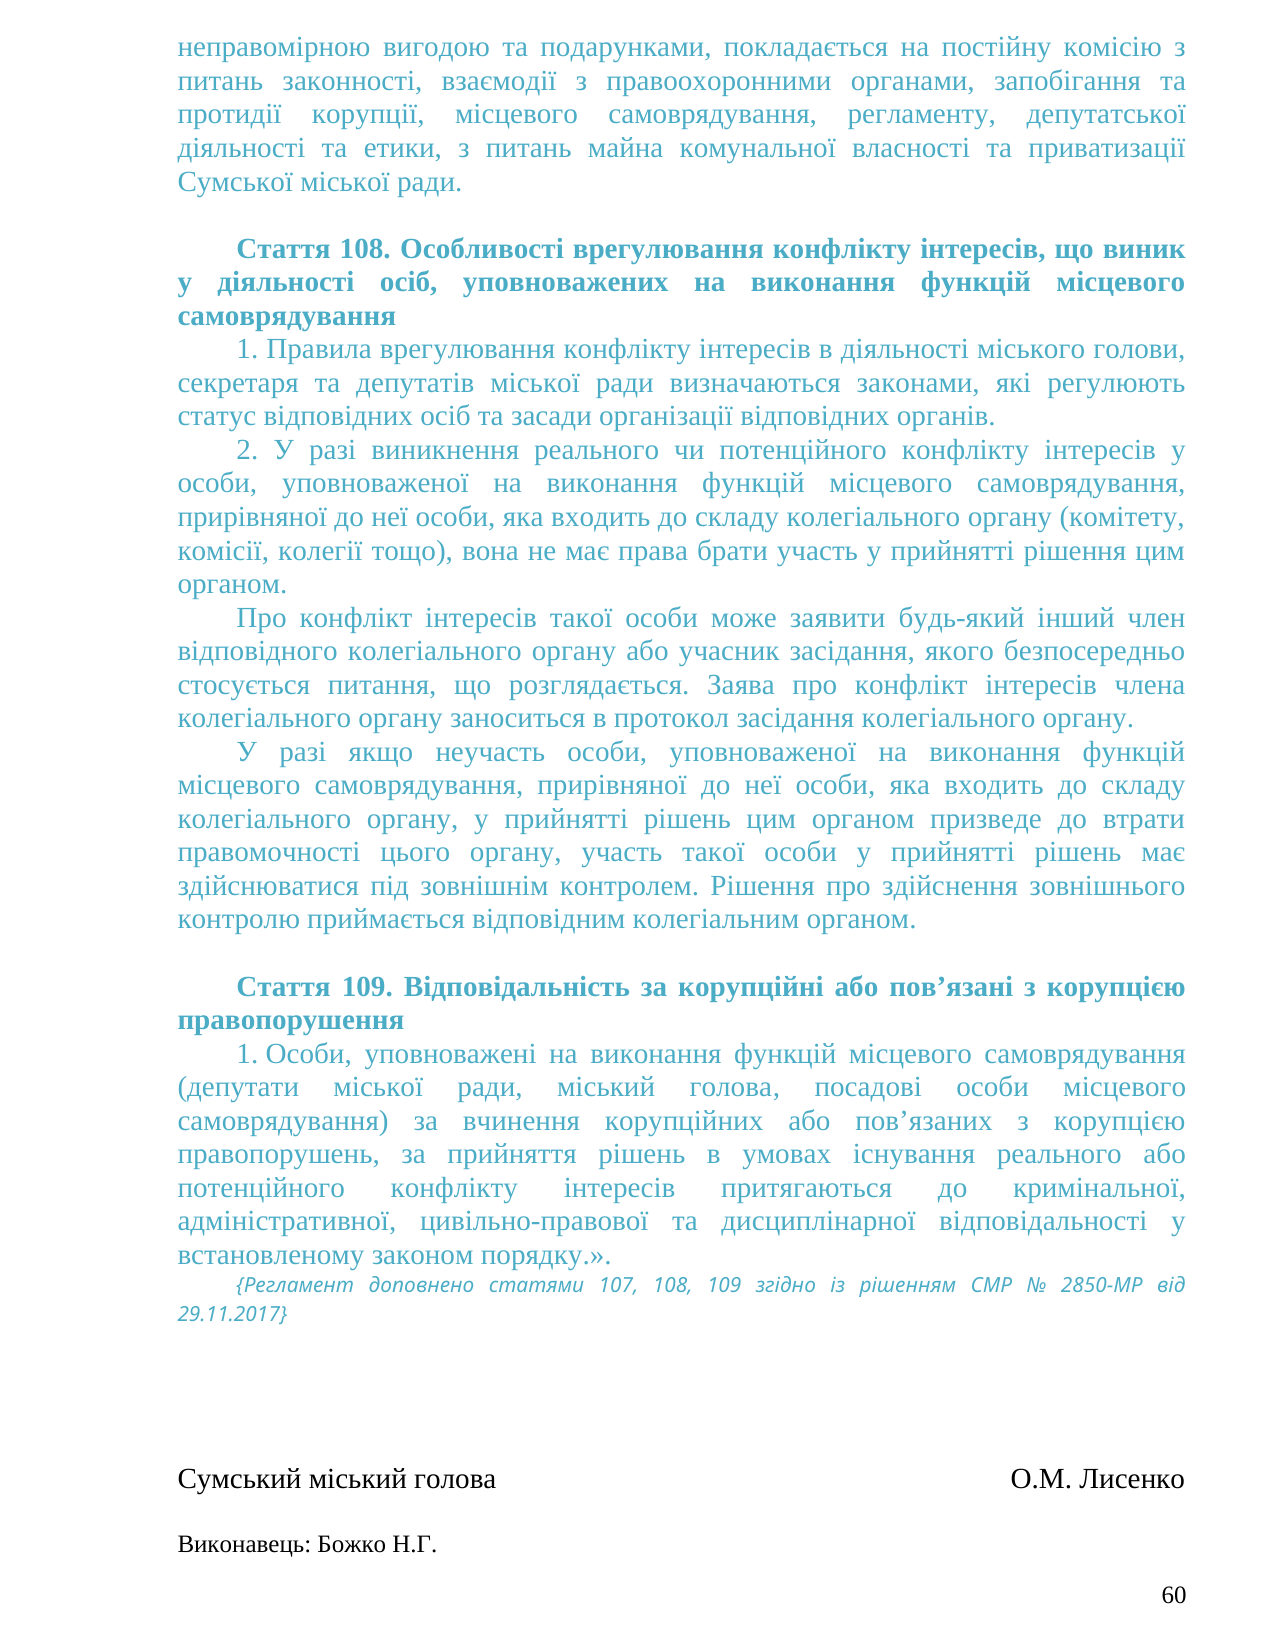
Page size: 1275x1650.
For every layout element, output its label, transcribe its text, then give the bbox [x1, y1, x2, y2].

text 1. Правила врегулювання конфлікту інтересів в діяльності міського голови, секретаря та депутатів міської ради визначаються законами, які регулюють статус відповідних осіб та засади організації відповідних органів. [177, 331, 1186, 432]
text Сумський міський голова О.М. Лисенко [177, 1462, 1186, 1495]
text Стаття 108. Особливості врегулювання конфлікту інтересів, що виник у діяльності осіб, уповноважених на виконання функцій місцевого самоврядування [177, 231, 1186, 331]
text Виконавець: Божко Н.Г. [177, 1529, 1186, 1557]
text 2. У разі виникнення реального чи потенційного конфлікту інтересів у особи, уповноваженої на виконання функцій місцевого самоврядування, прирівняної до неї особи, яка входить до складу колегіального органу (комітету, комісії, колегії тощо), вона не має права брати участь у прийнятті рішення цим органом. [177, 432, 1186, 600]
text Про конфлікт інтересів такої особи може заявити будь-який інший член відповідного колегіального органу або учасник засідання, якого безпосередньо стосується питання, що розглядається. Заява про конфлікт інтересів члена колегіального органу заноситься в протокол засідання колегіального органу. [177, 600, 1186, 734]
text У разі якщо неучасть особи, уповноваженої на виконання функцій місцевого самоврядування, прирівняної до неї особи, яка входить до складу колегіального органу, у прийнятті рішень цим органом призведе до втрати правомочності цього органу, участь такої особи у прийнятті рішень має здійснюватися під зовнішнім контролем. Рішення про здійснення зовнішнього контролю приймається відповідним колегіальним органом. [177, 734, 1186, 935]
text {Регламент доповнено статями 107, 108, 109 згідно із рішенням СМР № 2850-МР від 29.11.2017} [177, 1271, 1186, 1327]
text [177, 29, 1186, 197]
text Стаття 109. Відповідальність за корупційні або пов’язані з корупцією правопорушення [177, 969, 1186, 1036]
text 1. Особи, уповноважені на виконання функцій місцевого самоврядування (депутати міської ради, міський голова, посадові особи місцевого самоврядування) за вчинення корупційних або пов’язаних з корупцією правопорушень, за прийняття рішень в умовах існування реального або потенційного конфлікту інтересів притягаються до кримінальної, адміністративної, цивільно-правової та дисциплінарної відповідальності у встановленому законом порядку.». [177, 1036, 1186, 1271]
